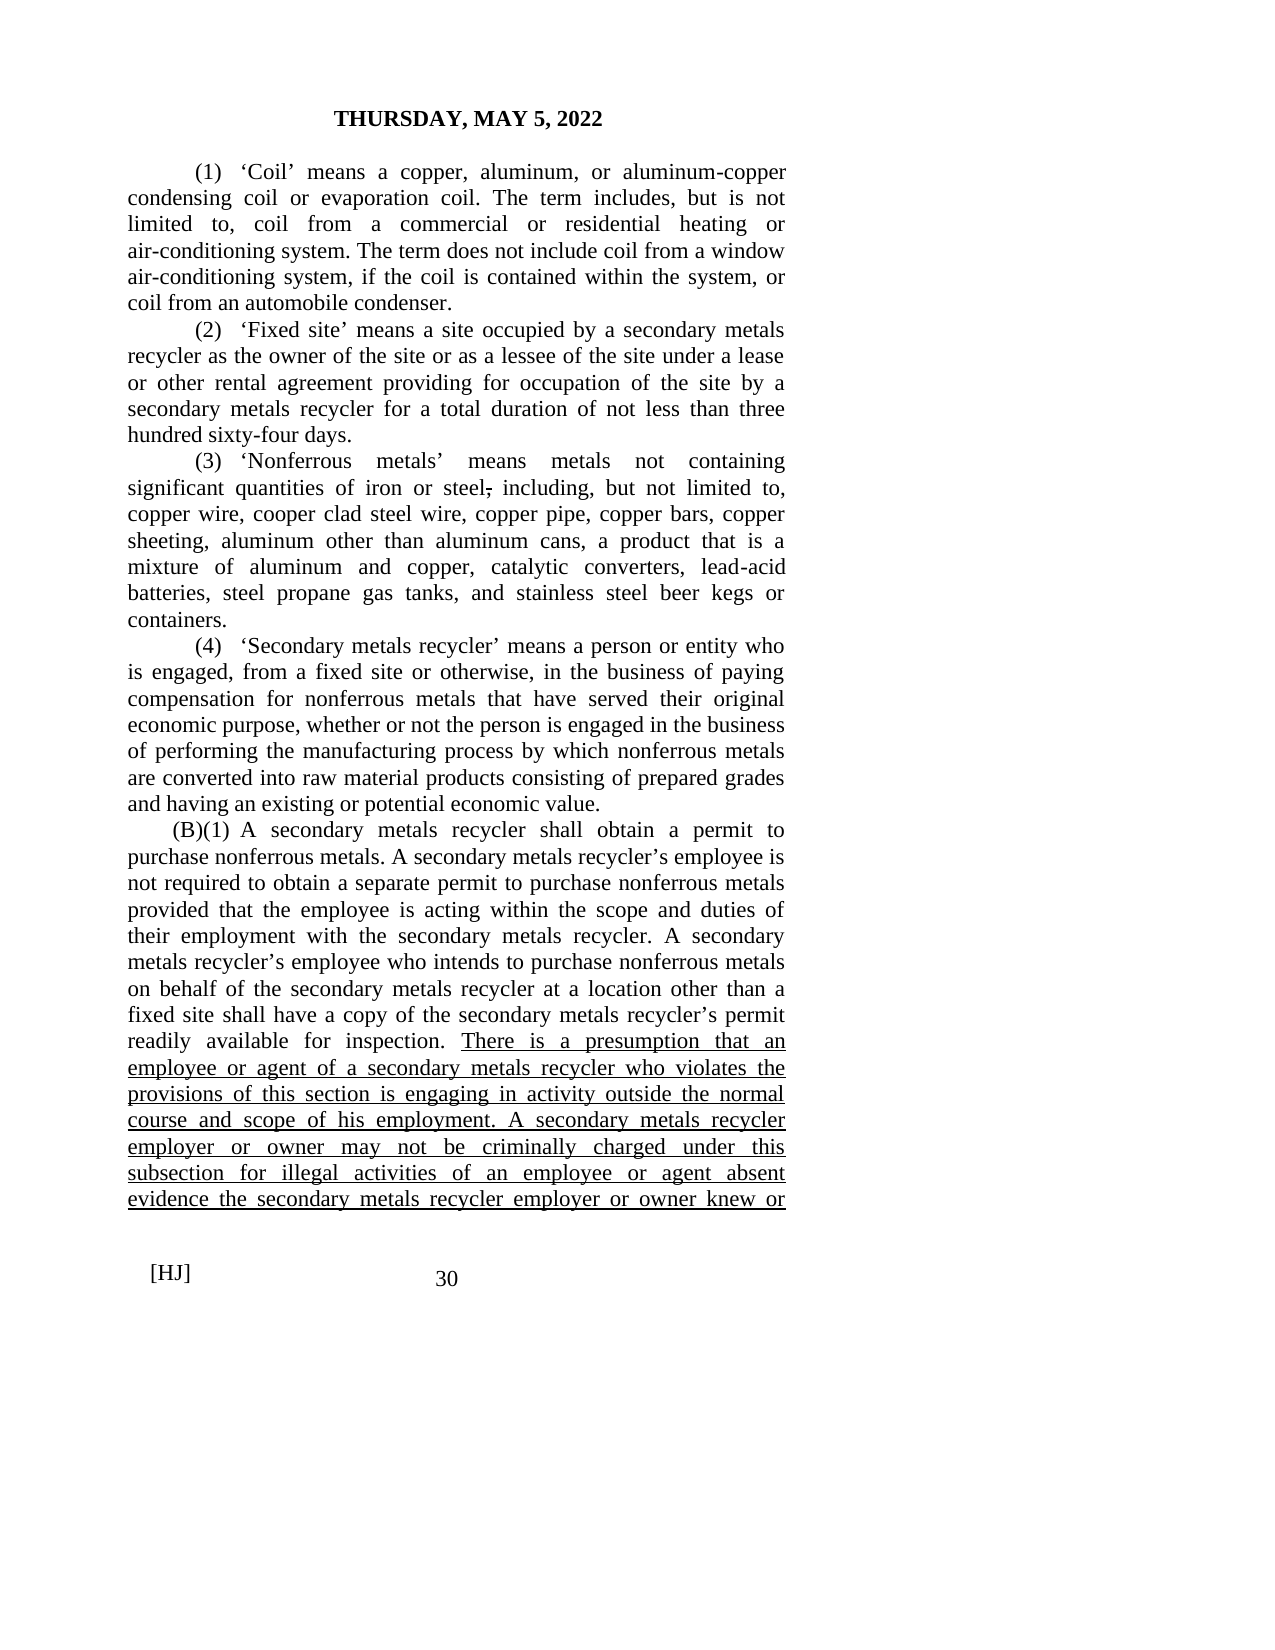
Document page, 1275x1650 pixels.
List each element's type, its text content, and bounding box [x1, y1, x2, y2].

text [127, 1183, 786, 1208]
text (3) ‘Nonferrous metals’ means metals not containing significant quantities of iron or steel, including, but not limited to, copper wire, cooper clad steel wire, copper pipe, copper bars, copper sheeting, aluminum other than aluminum cans, a product that is a mixture of aluminum and copper, catalytic converters, lead-acid batteries, steel propane gas tanks, and stainless steel beer kegs or containers. [127, 448, 786, 632]
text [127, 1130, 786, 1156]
text (4) ‘Secondary metals recycler’ means a person or entity who is engaged, from a fixed site or otherwise, in the business of paying compensation for nonferrous metals that have served their original economic purpose, whether or not the person is engaged in the business of performing the manufacturing process by which nonferrous metals are converted into raw material products consisting of prepared grades and having an existing or potential economic value. [127, 632, 786, 817]
text (2) ‘Fixed site’ means a site occupied by a secondary metals recycler as the owner of the site or as a lessee of the site under a lease or other rental agreement providing for occupation of the site by a secondary metals recycler for a total duration of not less than three hundred sixty-four days. [127, 316, 786, 448]
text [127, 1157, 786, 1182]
text (1) ‘Coil’ means a copper, aluminum, or aluminum-copper condensing coil or evaporation coil. The term includes, but is not limited to, coil from a commercial or residential heating or air-conditioning system. The term does not include coil from a window air-conditioning system, if the coil is contained within the system, or coil from an automobile condenser. [127, 158, 786, 316]
